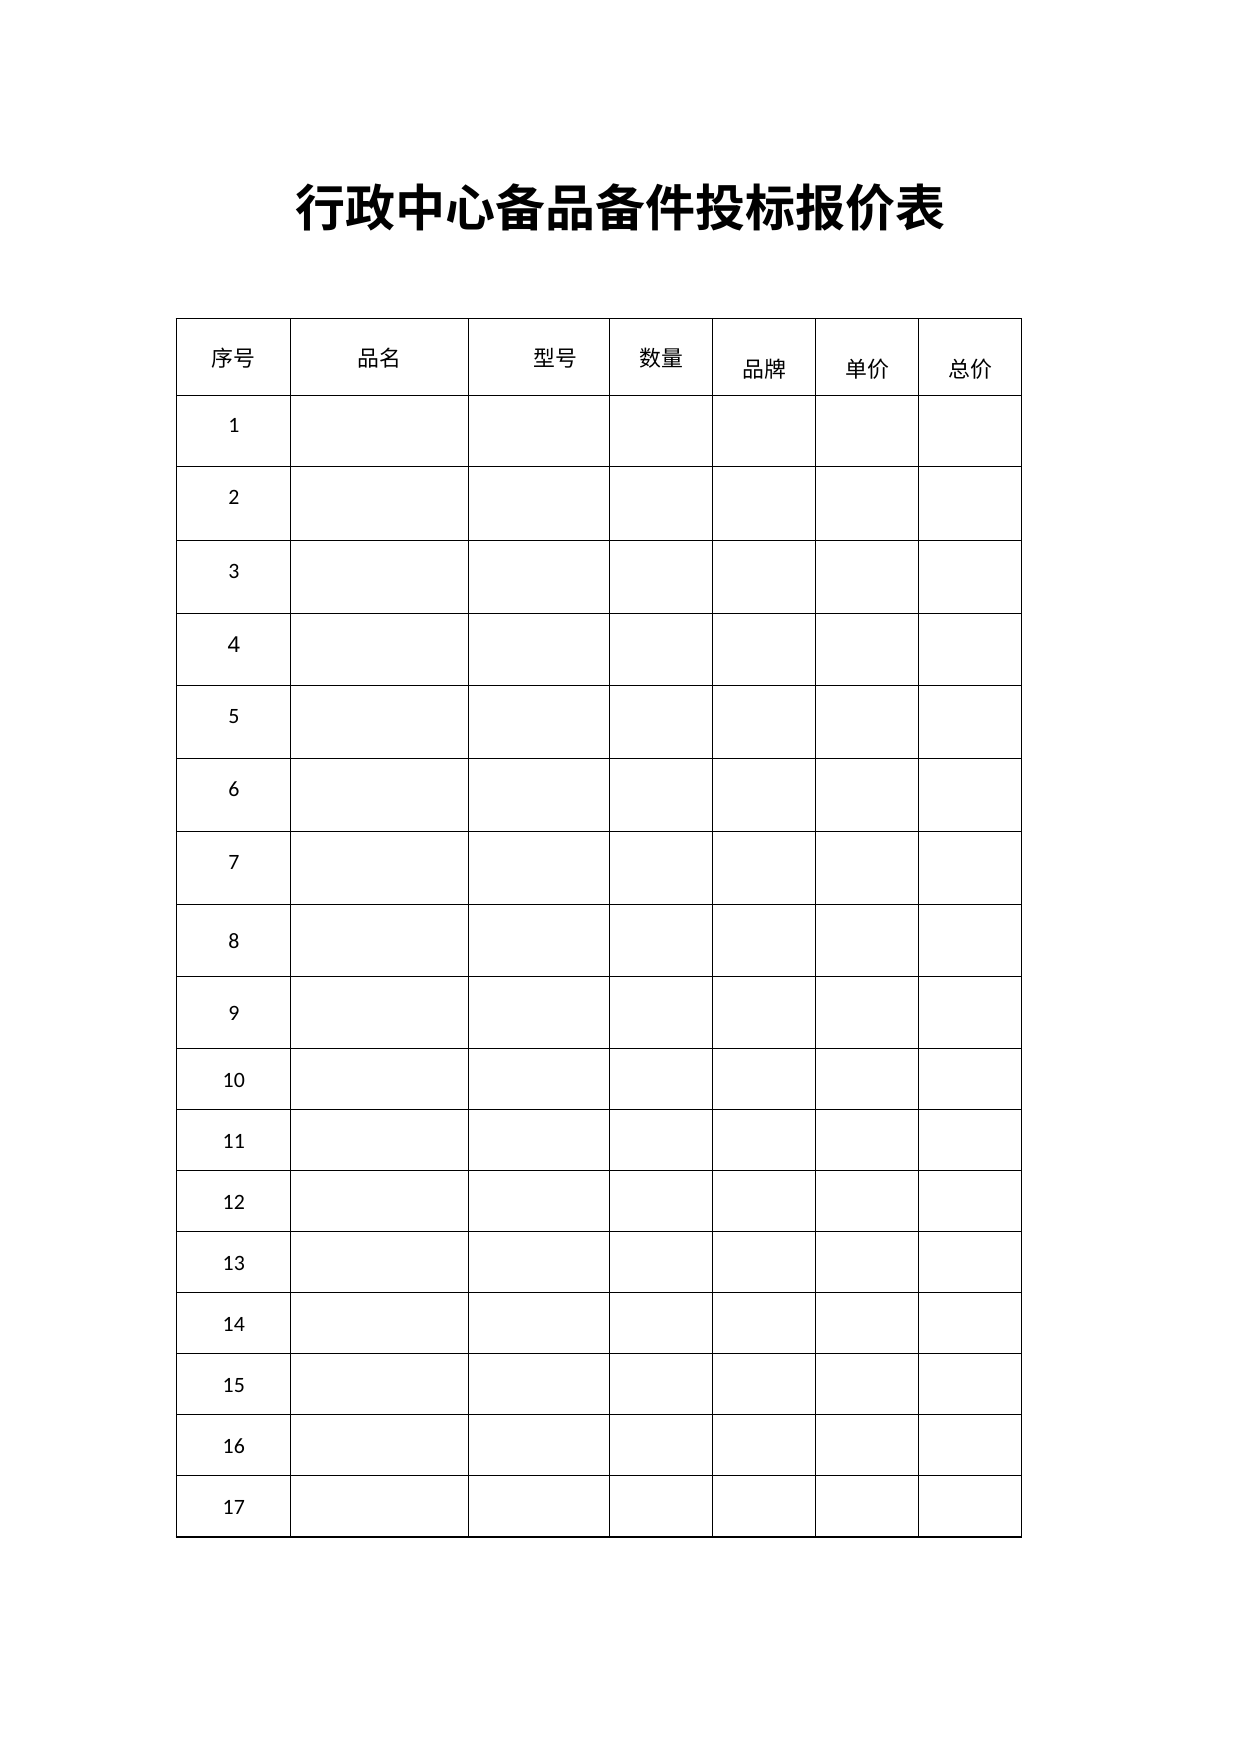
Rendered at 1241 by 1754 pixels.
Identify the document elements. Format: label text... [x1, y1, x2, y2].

table_header 单价 [816, 319, 918, 394]
table_cell [610, 1049, 712, 1109]
table_cell [816, 905, 918, 976]
table_cell [713, 759, 815, 831]
table_cell [610, 467, 712, 539]
table_cell [816, 686, 918, 758]
table_cell [469, 614, 609, 685]
table_cell [291, 686, 468, 758]
table_cell [919, 1049, 1021, 1109]
table_cell [610, 1354, 712, 1414]
table_cell [713, 977, 815, 1048]
table_cell 1 [177, 396, 290, 466]
table_cell [610, 905, 712, 976]
table_cell [816, 467, 918, 539]
table_cell [919, 1415, 1021, 1475]
table_cell [610, 686, 712, 758]
table_cell 17 [177, 1476, 290, 1536]
table_cell [816, 1232, 918, 1292]
table_cell [816, 1110, 918, 1170]
table_cell [291, 1476, 468, 1536]
table_cell [713, 1232, 815, 1292]
table_header 序号 [177, 319, 290, 394]
table_cell 5 [177, 686, 290, 758]
table_cell [291, 614, 468, 685]
table_cell [919, 1476, 1021, 1536]
table_cell [816, 541, 918, 613]
text 行政中心备品备件投标报价表 [187, 156, 1053, 253]
table_cell [713, 467, 815, 539]
table_cell [919, 1354, 1021, 1414]
table_cell [610, 1171, 712, 1231]
table_cell [713, 1415, 815, 1475]
table_cell 12 [177, 1171, 290, 1231]
table_cell [610, 396, 712, 466]
table_cell [610, 1232, 712, 1292]
table_header 品牌 [713, 319, 815, 394]
table_cell [919, 977, 1021, 1048]
table_cell 14 [177, 1293, 290, 1353]
table_cell 16 [177, 1415, 290, 1475]
table_cell [291, 905, 468, 976]
table_cell [610, 977, 712, 1048]
table_cell 7 [177, 832, 290, 904]
table_cell 10 [177, 1049, 290, 1109]
table_cell [816, 1476, 918, 1536]
table_cell [816, 977, 918, 1048]
table_cell [291, 1415, 468, 1475]
table_cell [713, 686, 815, 758]
table_cell 13 [177, 1232, 290, 1292]
table_cell [713, 541, 815, 613]
table_cell [291, 467, 468, 539]
table_cell [469, 759, 609, 831]
table_cell [919, 614, 1021, 685]
table_cell [919, 1110, 1021, 1170]
table_cell 8 [177, 905, 290, 976]
table_cell [469, 467, 609, 539]
table_cell [713, 1171, 815, 1231]
table_cell [919, 1232, 1021, 1292]
table_cell [919, 396, 1021, 466]
table_cell [713, 832, 815, 904]
table_cell [816, 1293, 918, 1353]
table_cell [816, 396, 918, 466]
table_cell [469, 1171, 609, 1231]
table_cell [816, 1171, 918, 1231]
table_cell [816, 1049, 918, 1109]
table_cell [919, 905, 1021, 976]
table_cell [713, 614, 815, 685]
table_cell [291, 1049, 468, 1109]
table_header 型号 [469, 319, 609, 394]
table_cell [469, 396, 609, 466]
table_cell [610, 759, 712, 831]
table_cell [919, 541, 1021, 613]
table_cell [469, 1476, 609, 1536]
table_cell [469, 1110, 609, 1170]
table_cell [469, 686, 609, 758]
table_cell 9 [177, 977, 290, 1048]
table_cell [816, 832, 918, 904]
table_cell [713, 1354, 815, 1414]
table_cell [816, 1415, 918, 1475]
table_cell [713, 1049, 815, 1109]
table_cell [291, 1110, 468, 1170]
table_cell [713, 1476, 815, 1536]
table_cell [919, 686, 1021, 758]
table_cell 11 [177, 1110, 290, 1170]
table_cell 2 [177, 467, 290, 539]
table_cell [816, 759, 918, 831]
table_cell [713, 905, 815, 976]
table_header 数量 [610, 319, 712, 394]
table_cell [291, 541, 468, 613]
table_cell 4 [177, 614, 290, 685]
table_cell 3 [177, 541, 290, 613]
table_cell [919, 759, 1021, 831]
table_cell [816, 614, 918, 685]
table_header 品名 [291, 319, 468, 394]
table_cell [291, 1293, 468, 1353]
table_cell [919, 467, 1021, 539]
table_cell [291, 759, 468, 831]
table_cell [469, 1354, 609, 1414]
table_cell [291, 396, 468, 466]
table_cell [291, 977, 468, 1048]
table_cell [469, 977, 609, 1048]
table_cell [469, 832, 609, 904]
table_cell [469, 905, 609, 976]
table_cell [469, 1293, 609, 1353]
table_cell [919, 832, 1021, 904]
table_cell 15 [177, 1354, 290, 1414]
table_cell [610, 541, 712, 613]
table_cell [713, 1293, 815, 1353]
table_cell [469, 1232, 609, 1292]
table_cell [291, 832, 468, 904]
table_cell [469, 541, 609, 613]
table_cell [919, 1293, 1021, 1353]
table_cell [713, 1110, 815, 1170]
table_cell [610, 1110, 712, 1170]
table_cell [291, 1171, 468, 1231]
table_cell [610, 1415, 712, 1475]
table_cell [610, 1293, 712, 1353]
table_cell [610, 614, 712, 685]
table_cell [291, 1354, 468, 1414]
table_cell [469, 1049, 609, 1109]
table_cell [469, 1415, 609, 1475]
table_cell [713, 396, 815, 466]
table_header 总价 [919, 319, 1021, 394]
table_cell [291, 1232, 468, 1292]
table_cell [610, 832, 712, 904]
table_cell 6 [177, 759, 290, 831]
table_cell [610, 1476, 712, 1536]
table_cell [816, 1354, 918, 1414]
table_cell [919, 1171, 1021, 1231]
